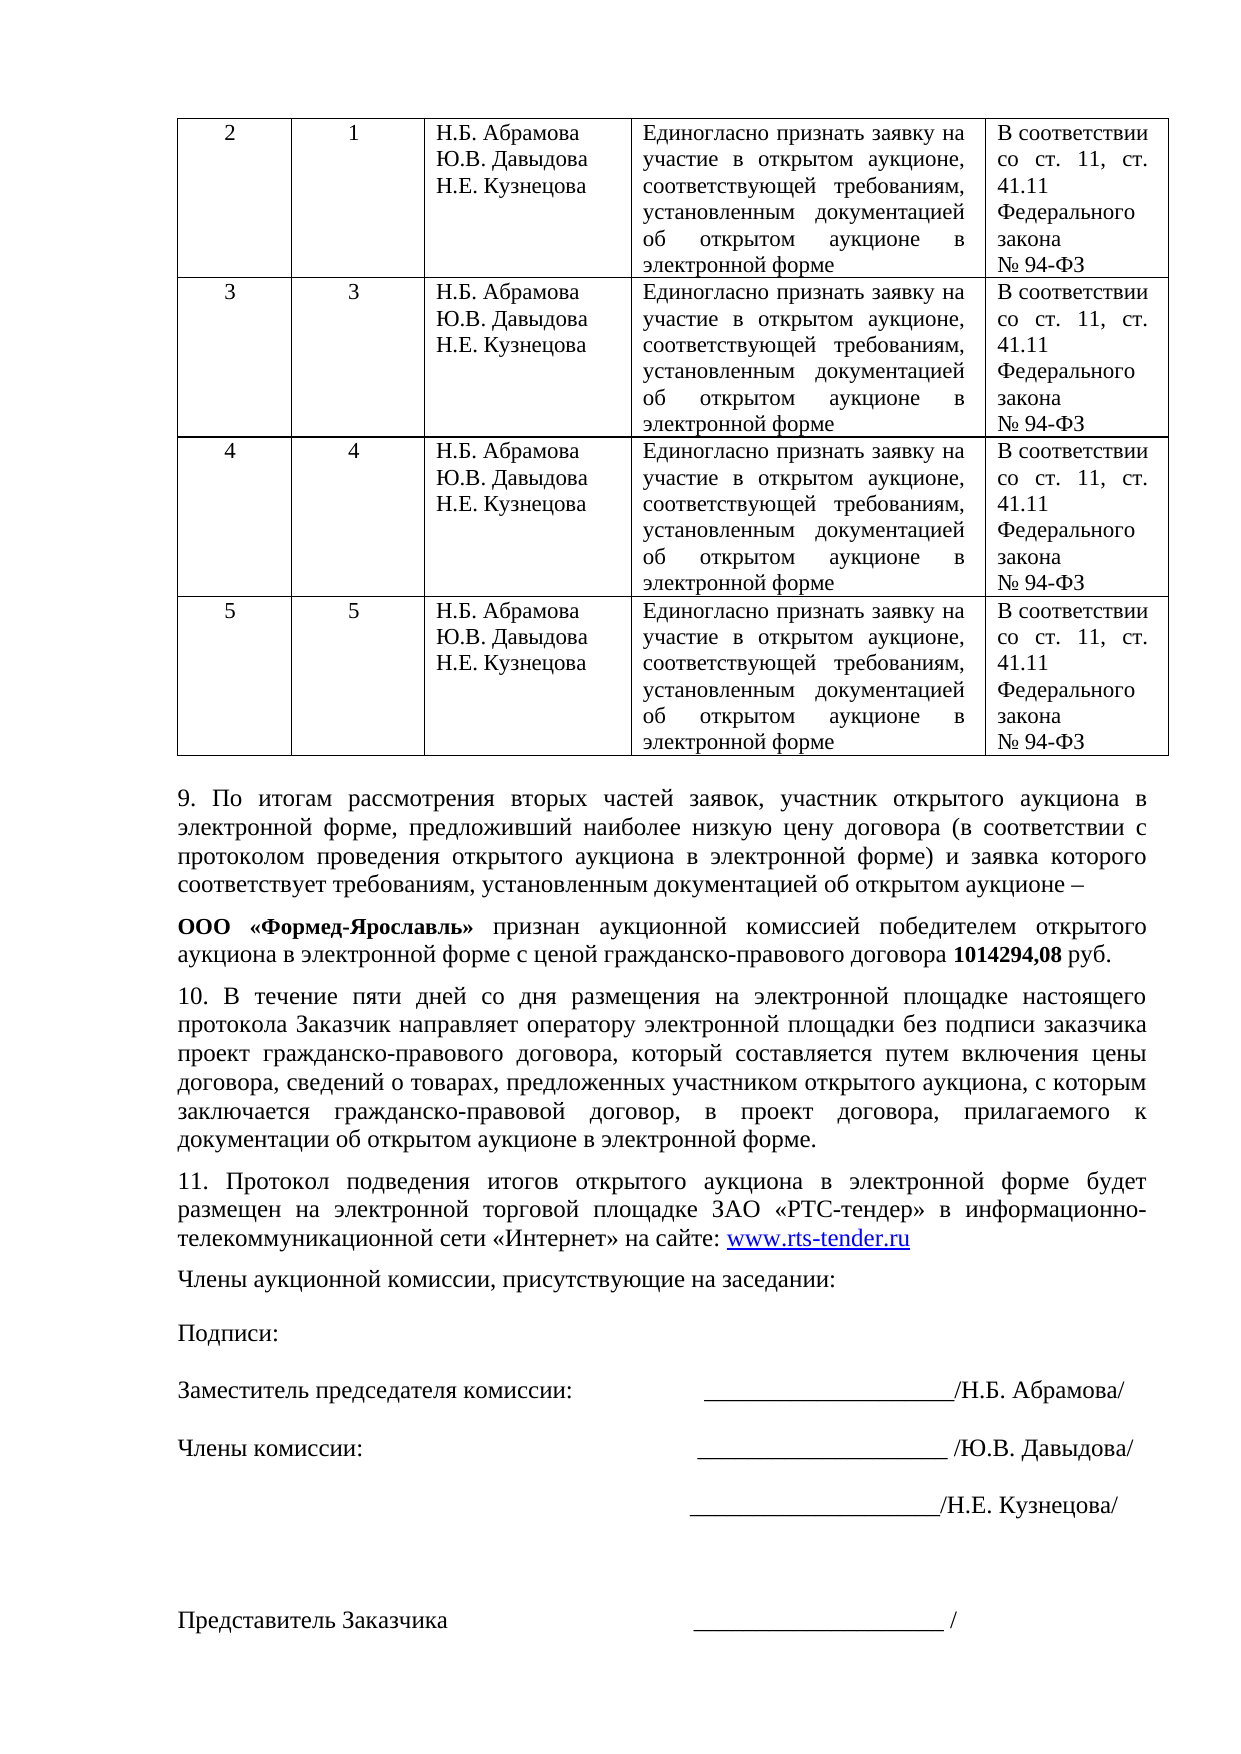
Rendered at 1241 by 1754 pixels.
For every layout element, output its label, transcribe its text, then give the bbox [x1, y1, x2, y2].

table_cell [632, 119, 985, 277]
text 10. В течение пяти дней со дня размещения на электронной площадке настоящего протокола Заказчик направляет оператору электронной площадки без подписи заказчика проект гражданско-правового договора, который составляется путем включения цены договора, сведений о товарах, предложенных участником открытого аукциона, с которым заключается гражданско-правовой договор, в проект договора, прилагаемого к документации об открытом аукционе в электронной форме. [177, 981, 1148, 1153]
table_cell 4 [292, 438, 424, 596]
table_cell 2 [178, 119, 291, 277]
text Заместитель председателя комиссии: ____________________/Н.Б. Абрамова/ [177, 1375, 1152, 1404]
text 9. По итогам рассмотрения вторых частей заявок, участник открытого аукциона в электронной форме, предложивший наиболее низкую цену договора (в соответствии с протоколом проведения открытого аукциона в электронной форме) и заявка которого соответствует требованиям, установленным документацией об открытом аукционе – [177, 783, 1148, 898]
table_cell 4 [178, 438, 291, 596]
text Представитель Заказчика ____________________ / [177, 1605, 1152, 1634]
table_cell Н.Б. Абрамова Ю.В. Давыдова Н.Е. Кузнецова [425, 278, 631, 436]
text Члены комиссии: ____________________ /Ю.В. Давыдова/ [177, 1433, 1152, 1461]
table_cell Н.Б. Абрамова Ю.В. Давыдова Н.Е. Кузнецова [425, 597, 631, 755]
table_cell В соответствии со ст. 11, ст. 41.11 Федерального закона № 94-ФЗ [986, 438, 1168, 596]
text Члены аукционной комиссии, присутствующие на заседании: [177, 1264, 1148, 1293]
text ____________________/Н.Е. Кузнецова/ [177, 1490, 1122, 1519]
table_cell 5 [292, 597, 424, 755]
table_cell 1 [292, 119, 424, 277]
table_cell В соответствии со ст. 11, ст. 41.11 Федерального закона № 94-ФЗ [986, 597, 1168, 755]
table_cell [425, 119, 631, 277]
table_cell 3 [178, 278, 291, 436]
text ООО «Формед-Ярославль» признан аукционной комиссией победителем открытого аукциона в электронной форме с ценой гражданско-правового договора 1014294,08 руб. [177, 911, 1148, 968]
table_cell В соответствии со ст. 11, ст. 41.11 Федерального закона № 94-ФЗ [986, 278, 1168, 436]
table_cell 3 [292, 278, 424, 436]
table_cell Н.Б. Абрамова Ю.В. Давыдова Н.Е. Кузнецова [425, 438, 631, 596]
table_cell 5 [178, 597, 291, 755]
text 11. Протокол подведения итогов открытого аукциона в электронной форме будет размещен на электронной торговой площадке ЗАО «РТС-тендер» в информационно-телекоммуникационной сети «Интернет» на сайте: www.rts-tender.ru [177, 1166, 1148, 1252]
text Подписи: [177, 1318, 1152, 1346]
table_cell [986, 119, 1168, 277]
